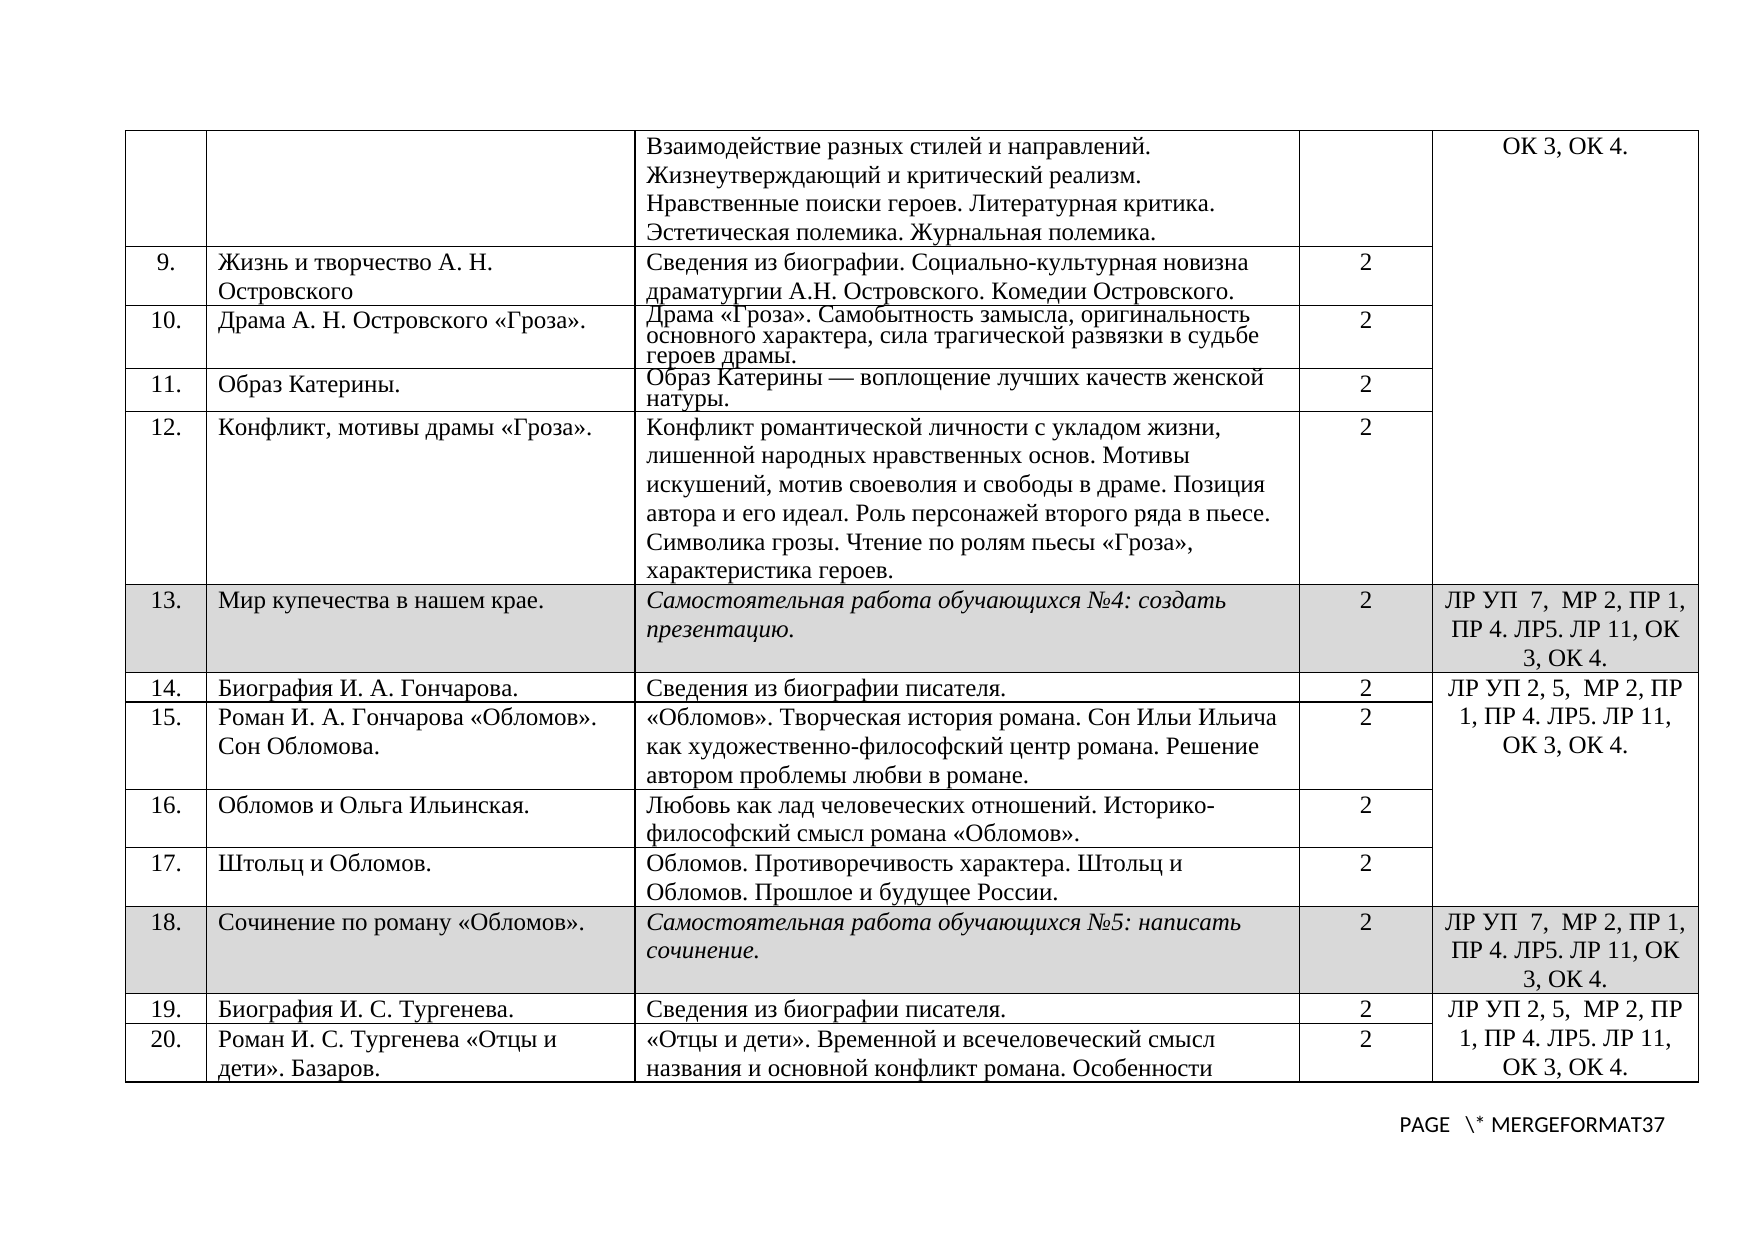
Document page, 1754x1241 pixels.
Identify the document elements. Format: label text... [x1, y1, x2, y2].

table_cell Самостоятельная работа обучающихся №5: написать сочинение. [636, 907, 1299, 993]
table_cell ЛР УП 2, 5, МР 2, ПР 1, ПР 4. ЛР5. ЛР 11, ОК 3, ОК 4. [1433, 994, 1698, 1081]
table_cell 9. [126, 247, 206, 304]
table_cell 14. [126, 673, 206, 701]
table_cell Сведения из биографии. Социально-культурная новизна драматургии А.Н. Островского. Комедии Островского. [636, 247, 1299, 304]
table_cell 19. [126, 994, 206, 1023]
table_cell 2 [1300, 306, 1432, 368]
table_cell Конфликт романтической личности с укладом жизни, лишенной народных нравственных основ. Мотивы искушений, мотив своеволия и свободы в драме. Позиция автора и его идеал. Роль персонажей второго ряда в пьесе. Символика грозы. Чтение по ролям пьесы «Гроза», характеристика героев. [636, 412, 1299, 584]
table_cell Драма «Гроза». Самобытность замысла, оригинальность основного характера, сила трагической развязки в судьбе героев драмы. [636, 306, 1299, 368]
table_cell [636, 131, 1299, 246]
table_cell Самостоятельная работа обучающихся №4: создать презентацию. [636, 585, 1299, 672]
table_cell Мир купечества в нашем крае. [207, 585, 634, 672]
table_cell Драма А. Н. Островского «Гроза». [207, 306, 634, 368]
table_cell 15. [126, 703, 206, 789]
table_cell Сочинение по роману «Обломов». [207, 907, 634, 993]
table_cell Образ Катерины. [207, 369, 634, 411]
table_cell 2 [1300, 703, 1432, 789]
table_cell 2 [1300, 1024, 1432, 1081]
table_cell Сведения из биографии писателя. [636, 673, 1299, 701]
table_cell Роман И. А. Гончарова «Обломов». Сон Обломова. [207, 703, 634, 789]
table_cell ЛР УП 2, 5, МР 2, ПР 1, ПР 4. ЛР5. ЛР 11, ОК 3, ОК 4. [1433, 673, 1698, 906]
table_cell ЛР УП 7, МР 2, ПР 1, ПР 4. ЛР5. ЛР 11, ОК 3, ОК 4. [1433, 907, 1698, 993]
table_cell ЛР УП 7, МР 2, ПР 1, ПР 4. ЛР5. ЛР 11, ОК 3, ОК 4. [1433, 585, 1698, 672]
table_cell Жизнь и творчество А. Н. Островского [207, 247, 634, 304]
table_cell 2 [1300, 848, 1432, 906]
table_cell Биография И. А. Гончарова. [207, 673, 634, 701]
table_cell 2 [1300, 369, 1432, 411]
table_cell 11. [126, 369, 206, 411]
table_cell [207, 131, 634, 246]
table_cell 8. [126, 131, 206, 246]
table_cell 2 [1300, 247, 1432, 304]
table_cell 13. [126, 585, 206, 672]
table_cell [207, 1024, 634, 1081]
table_cell «Обломов». Творческая история романа. Сон Ильи Ильича как художественно-философский центр романа. Решение автором проблемы любви в романе. [636, 703, 1299, 789]
table_cell 16. [126, 790, 206, 847]
table_cell Образ Катерины — воплощение лучших качеств женской натуры. [636, 369, 1299, 411]
table_cell 2 [1300, 131, 1432, 246]
table_cell 2 [1300, 790, 1432, 847]
table_cell Конфликт, мотивы драмы «Гроза». [207, 412, 634, 584]
table_cell 2 [1300, 907, 1432, 993]
table_cell Любовь как лад человеческих отношений. Историко-философский смысл романа «Обломов». [636, 790, 1299, 847]
table_cell 2 [1300, 673, 1432, 701]
table_cell 18. [126, 907, 206, 993]
table_cell 2 [1300, 412, 1432, 584]
table_cell 12. [126, 412, 206, 584]
table_cell 2 [1300, 585, 1432, 672]
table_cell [636, 1024, 1299, 1081]
table_cell Обломов и Ольга Ильинская. [207, 790, 634, 847]
table_cell 20. [126, 1024, 206, 1081]
table_cell Штольц и Обломов. [207, 848, 634, 906]
table_cell Биография И. С. Тургенева. [207, 994, 634, 1023]
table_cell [1433, 131, 1698, 584]
table_cell Сведения из биографии писателя. [636, 994, 1299, 1023]
table_cell 17. [126, 848, 206, 906]
table_cell Обломов. Противоречивость характера. Штольц и Обломов. Прошлое и будущее России. [636, 848, 1299, 906]
table_cell 10. [126, 306, 206, 368]
table_cell 2 [1300, 994, 1432, 1023]
